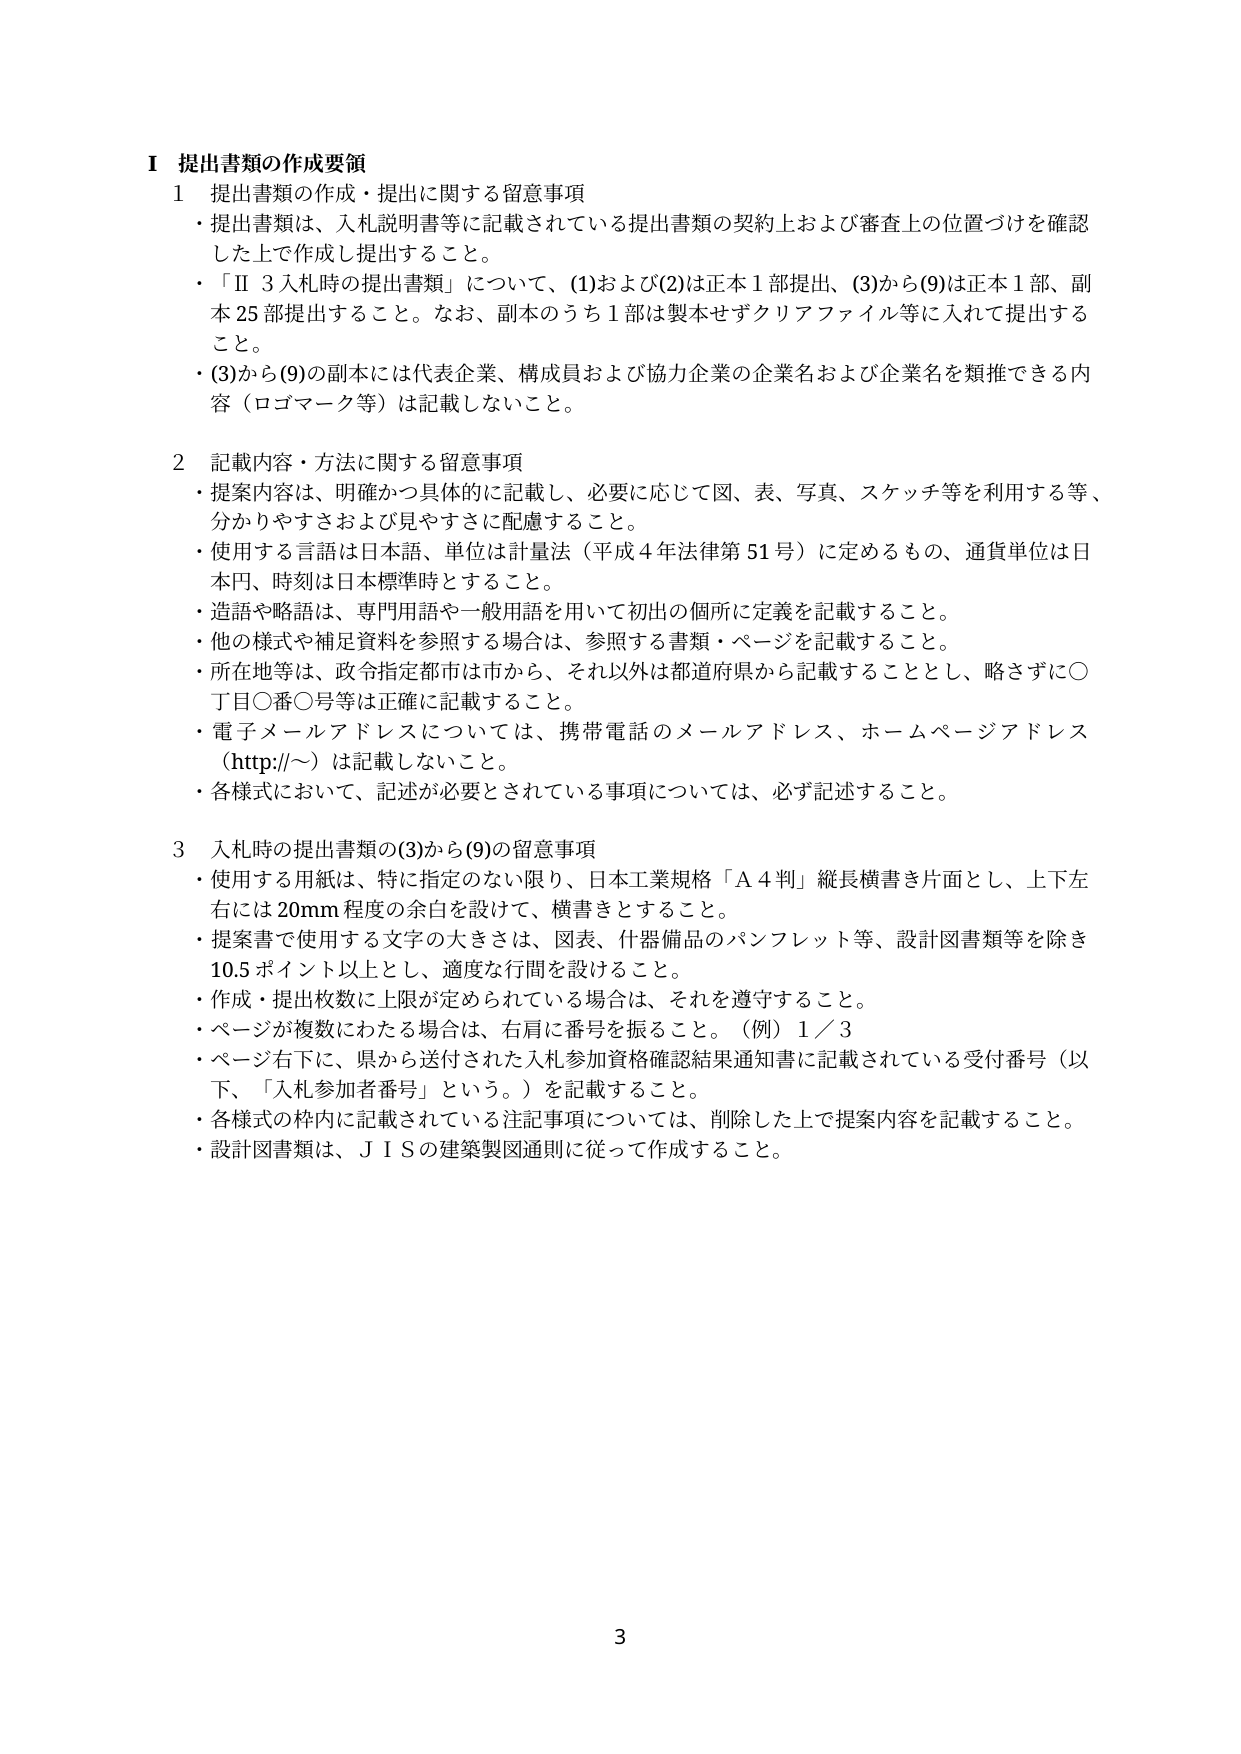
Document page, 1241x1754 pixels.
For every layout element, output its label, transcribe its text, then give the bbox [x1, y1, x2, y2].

subtitle １ 提出書類の作成・提出に関する留意事項 [168, 178, 1092, 208]
text ・他の様式や補足資料を参照する場合は、参照する書類・ページを記載すること。 [189, 626, 1092, 656]
text ・電子メールアドレスについては、携帯電話のメールアドレス、ホームページアドレス（http://～）は記載しないこと。 [189, 715, 1092, 775]
text ・「Ⅱ ３入札時の提出書類」について、(1)および(2)は正本１部提出、(3)から(9)は正本１部、副本25部提出すること。なお、副本のうち１部は製本せずクリアファイル等に入れて提出すること。 [189, 267, 1092, 358]
text ・ページが複数にわたる場合は、右肩に番号を振ること。（例）１／３ [189, 1014, 1092, 1043]
text ・作成・提出枚数に上限が定められている場合は、それを遵守すること。 [189, 984, 1092, 1014]
text ・造語や略語は、専門用語や一般用語を用いて初出の個所に定義を記載すること。 [189, 596, 1092, 626]
text ・(3)から(9)の副本には代表企業、構成員および協力企業の企業名および企業名を類推できる内容（ロゴマーク等）は記載しないこと。 [189, 358, 1092, 418]
text ・使用する言語は日本語、単位は計量法（平成４年法律第51号）に定めるもの、通貨単位は日本円、時刻は日本標準時とすること。 [189, 536, 1092, 596]
text ・提出書類は、入札説明書等に記載されている提出書類の契約上および審査上の位置づけを確認した上で作成し提出すること。 [189, 208, 1092, 267]
subtitle ３ 入札時の提出書類の(3)から(9)の留意事項 [168, 834, 1092, 864]
subtitle Ⅰ 提出書類の作成要領 [148, 148, 1092, 178]
text ・各様式の枠内に記載されている注記事項については、削除した上で提案内容を記載すること。 [189, 1103, 1092, 1133]
text ・設計図書類は、ＪＩＳの建築製図通則に従って作成すること。 [189, 1133, 1092, 1163]
text ・提案内容は、明確かつ具体的に記載し、必要に応じて図、表、写真、スケッチ等を利用する等、分かりやすさおよび見やすさに配慮すること。 [189, 476, 1092, 536]
text ・各様式において、記述が必要とされている事項については、必ず記述すること。 [189, 775, 1092, 805]
text ・使用する用紙は、特に指定のない限り、日本工業規格「Ａ４判」縦長横書き片面とし、上下左右には20mm程度の余白を設けて、横書きとすること。 [189, 864, 1092, 924]
text ・ページ右下に、県から送付された入札参加資格確認結果通知書に記載されている受付番号（以下、「入札参加者番号」という。）を記載すること。 [189, 1043, 1092, 1103]
subtitle ２ 記載内容・方法に関する留意事項 [168, 446, 1092, 476]
text ・所在地等は、政令指定都市は市から、それ以外は都道府県から記載することとし、略さずに○丁目○番○号等は正確に記載すること。 [189, 656, 1092, 715]
text ・提案書で使用する文字の大きさは、図表、什器備品のパンフレット等、設計図書類等を除き10.5ポイント以上とし、適度な行間を設けること。 [189, 924, 1092, 984]
